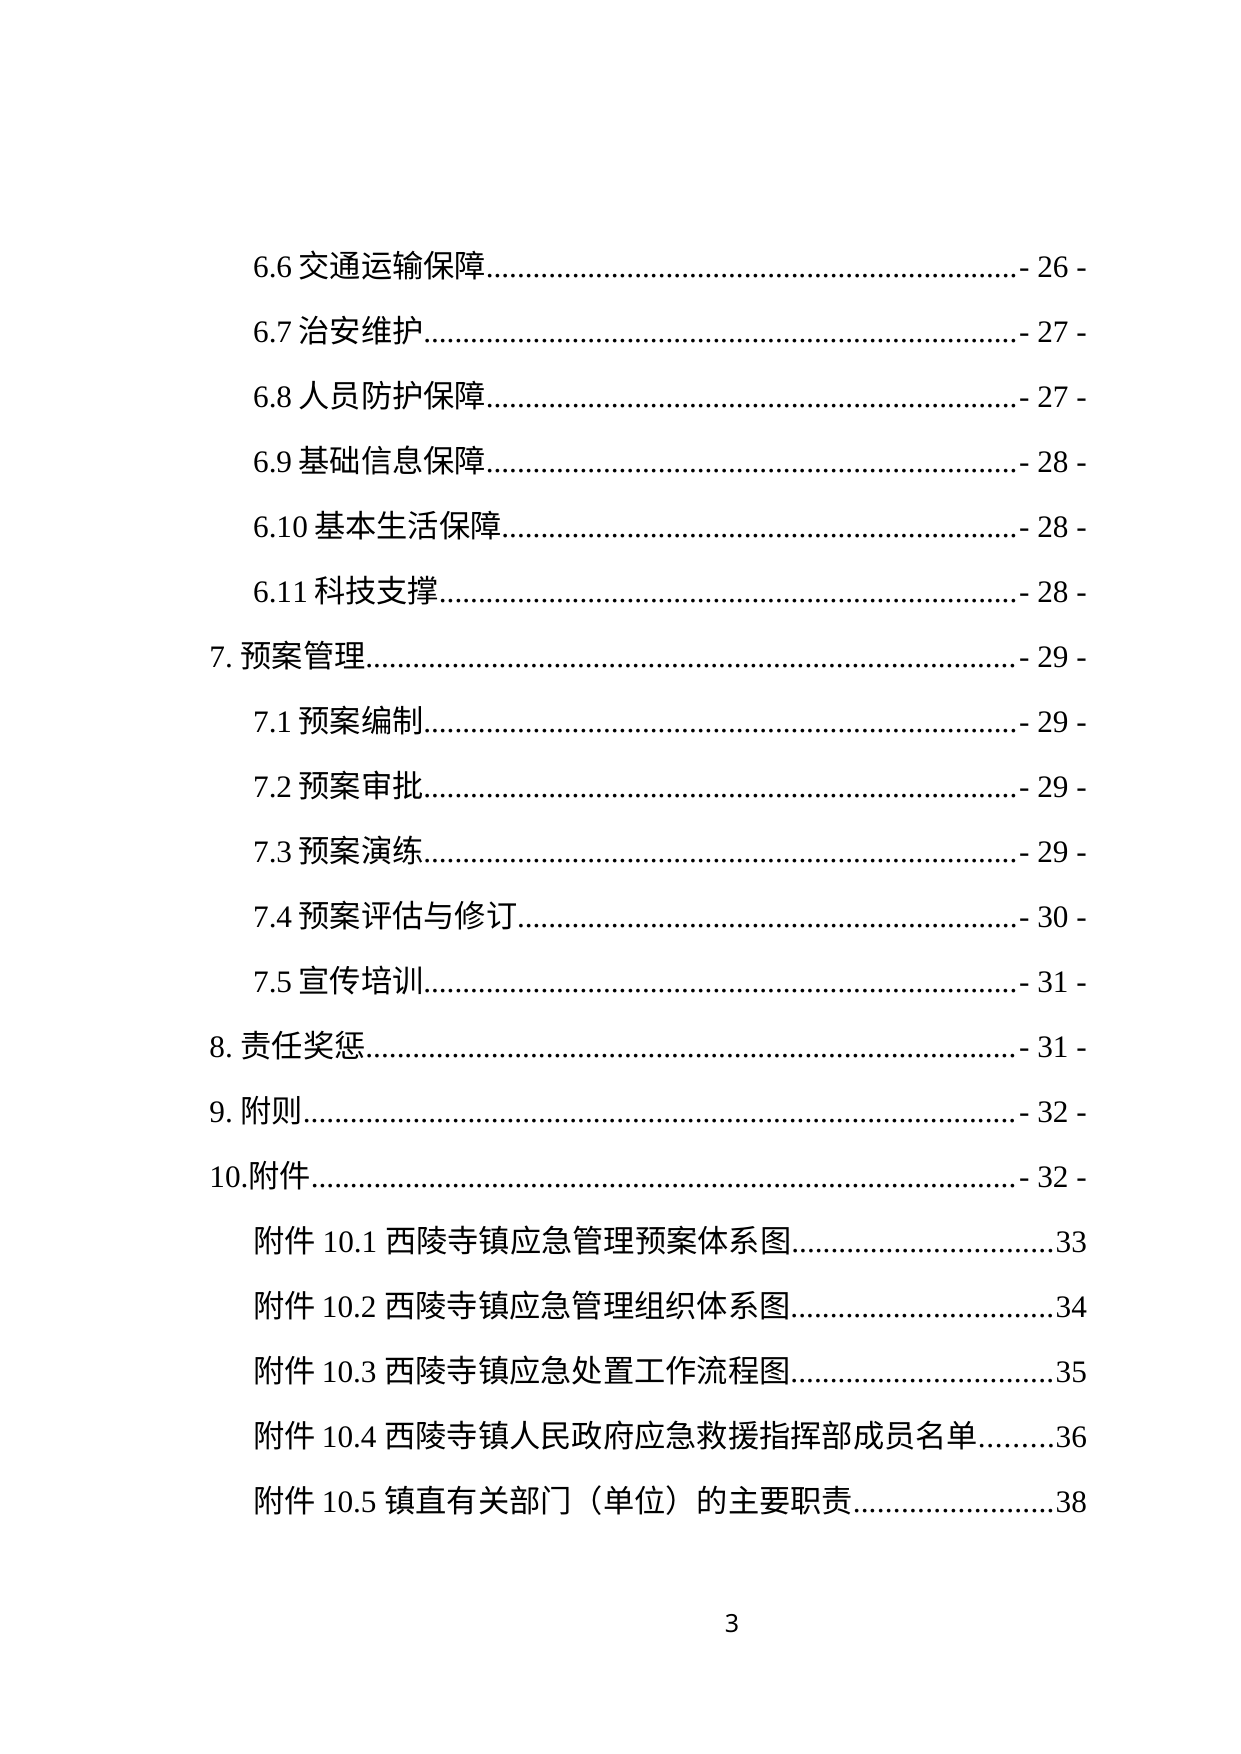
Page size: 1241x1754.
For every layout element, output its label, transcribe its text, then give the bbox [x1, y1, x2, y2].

text 6.10基本生活保障 - 28 - [253, 491, 1087, 556]
text 7. 预案管理 - 29 - [209, 621, 1087, 686]
text 6.9基础信息保障 - 28 - [253, 426, 1087, 491]
text 附件10.4 西陵寺镇人民政府应急救援指挥部成员名单 36 [253, 1401, 1087, 1466]
text 9. 附则 - 32 - [209, 1076, 1087, 1141]
text 附件10.5 镇直有关部门（单位）的主要职责 38 [253, 1466, 1087, 1531]
text 7.4预案评估与修订 - 30 - [253, 881, 1087, 946]
text 6.11科技支撑 - 28 - [253, 556, 1087, 621]
text 6.6交通运输保障 - 26 - [253, 231, 1087, 296]
text 6.7治安维护 - 27 - [253, 296, 1087, 361]
text 附件 10.1 西陵寺镇应急管理预案体系图 33 [253, 1206, 1087, 1271]
text 7.5宣传培训 - 31 - [253, 946, 1087, 1011]
text 10.附件 - 32 - [209, 1141, 1087, 1206]
text 7.3预案演练 - 29 - [253, 816, 1087, 881]
text 附件10.3 西陵寺镇应急处置工作流程图 35 [253, 1336, 1087, 1401]
text 7.1预案编制 - 29 - [253, 686, 1087, 751]
text 附件10.2 西陵寺镇应急管理组织体系图 34 [253, 1271, 1087, 1336]
text 7.2预案审批 - 29 - [253, 751, 1087, 816]
text 6.8人员防护保障 - 27 - [253, 361, 1087, 426]
text 8. 责任奖惩 - 31 - [209, 1011, 1087, 1076]
